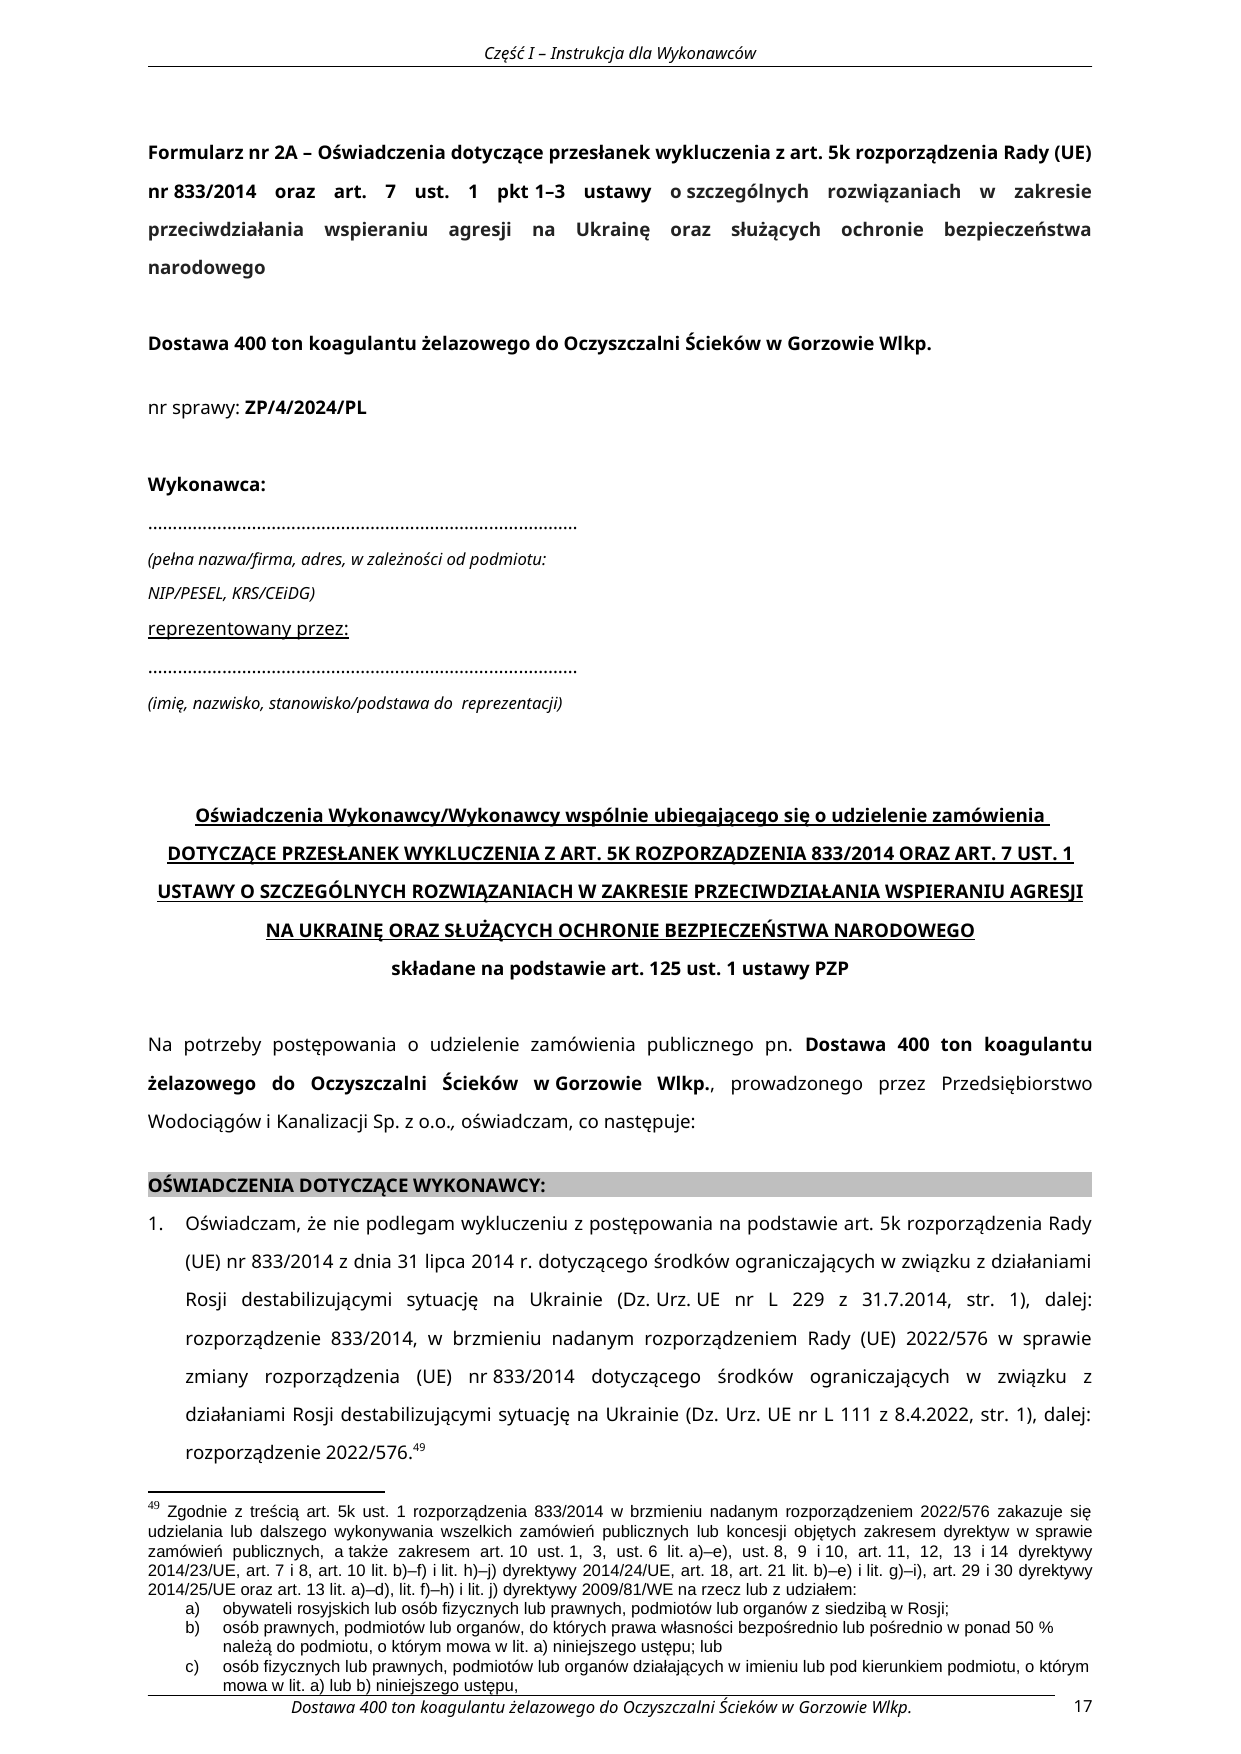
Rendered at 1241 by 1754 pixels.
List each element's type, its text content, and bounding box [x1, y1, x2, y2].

text …………………………………………………………………………… [148, 509, 1048, 534]
text nr sprawy: ZP/4/2024/PL [148, 394, 1092, 420]
text DOTYCZĄCE PRZESŁANEK WYKLUCZENIA Z ART. 5K ROZPORZĄDZENIA 833/2014 ORAZ ART. 7 UST. 1 USTAWY o szczególnych rozwiązaniach w zakresie przeciwdziałania wspieraniu agresji na Ukrainę oraz służących ochronie bezpieczeństwa narodowego [148, 841, 1092, 943]
text Dostawa 400 ton koagulantu żelazowego do Oczyszczalni Ścieków w Gorzowie Wlkp. [148, 331, 1092, 356]
list Oświadczam, że nie podlegam wykluczeniu z postępowania na podstawie art. 5k rozporządzenia Rady (UE) nr 833/2014 z dnia 31 lipca 2014 r. dotyczącego środków ograniczających w związku z działaniami Rosji destabilizującymi sytuację na Ukrainie (Dz. Urz. UE nr L 229 z 31.7.2014, str. 1), dalej: rozporządzenie 833/2014, w brzmieniu nadanym rozporządzeniem Rady (UE) 2022/576 w sprawie zmiany rozporządzenia (UE) nr 833/2014 dotyczącego środków ograniczających w związku z działaniami Rosji destabilizującymi sytuację na Ukrainie (Dz. Urz. UE nr L 111 z 8.4.2022, str. 1), dalej: rozporządzenie 2022/576. [148, 1210, 1092, 1465]
text składane na podstawie art. 125 ust. 1 ustawy PZP [148, 955, 1092, 981]
text (imię, nazwisko, stanowisko/podstawa do reprezentacji) [148, 692, 1092, 714]
text Na potrzeby postępowania o udzielenie zamówienia publicznego pn. Dostawa 400 ton koagulantu żelazowego do Oczyszczalni Ścieków w Gorzowie Wlkp., prowadzonego przez Przedsiębiorstwo Wodociągów i Kanalizacji Sp. z o.o., oświadczam, co następuje: [148, 1032, 1092, 1134]
text OŚWIADCZENIA DOTYCZĄCE WYKONAWCY: [148, 1172, 1092, 1197]
text Oświadczenia Wykonawcy/Wykonawcy wspólnie ubiegającego się o udzielenie zamówienia [148, 802, 1092, 828]
text Wykonawca: [148, 471, 1092, 496]
text reprezentowany przez: [148, 615, 1092, 641]
text (pełna nazwa/firma, adres, w zależności od podmiotu: NIP/PESEL, KRS/CEiDG) [148, 547, 620, 604]
text Formularz nr 2A – Oświadczenia dotyczące przesłanek wykluczenia z art. 5k rozporządzenia Rady (UE) nr 833/2014 oraz art. 7 ust. 1 pkt 1–3 ustawy o szczególnych rozwiązaniach w zakresie przeciwdziałania wspieraniu agresji na Ukrainę oraz służących ochronie bezpieczeństwa narodowego [148, 140, 1092, 280]
text …………………………………………………………………………… [148, 654, 620, 679]
